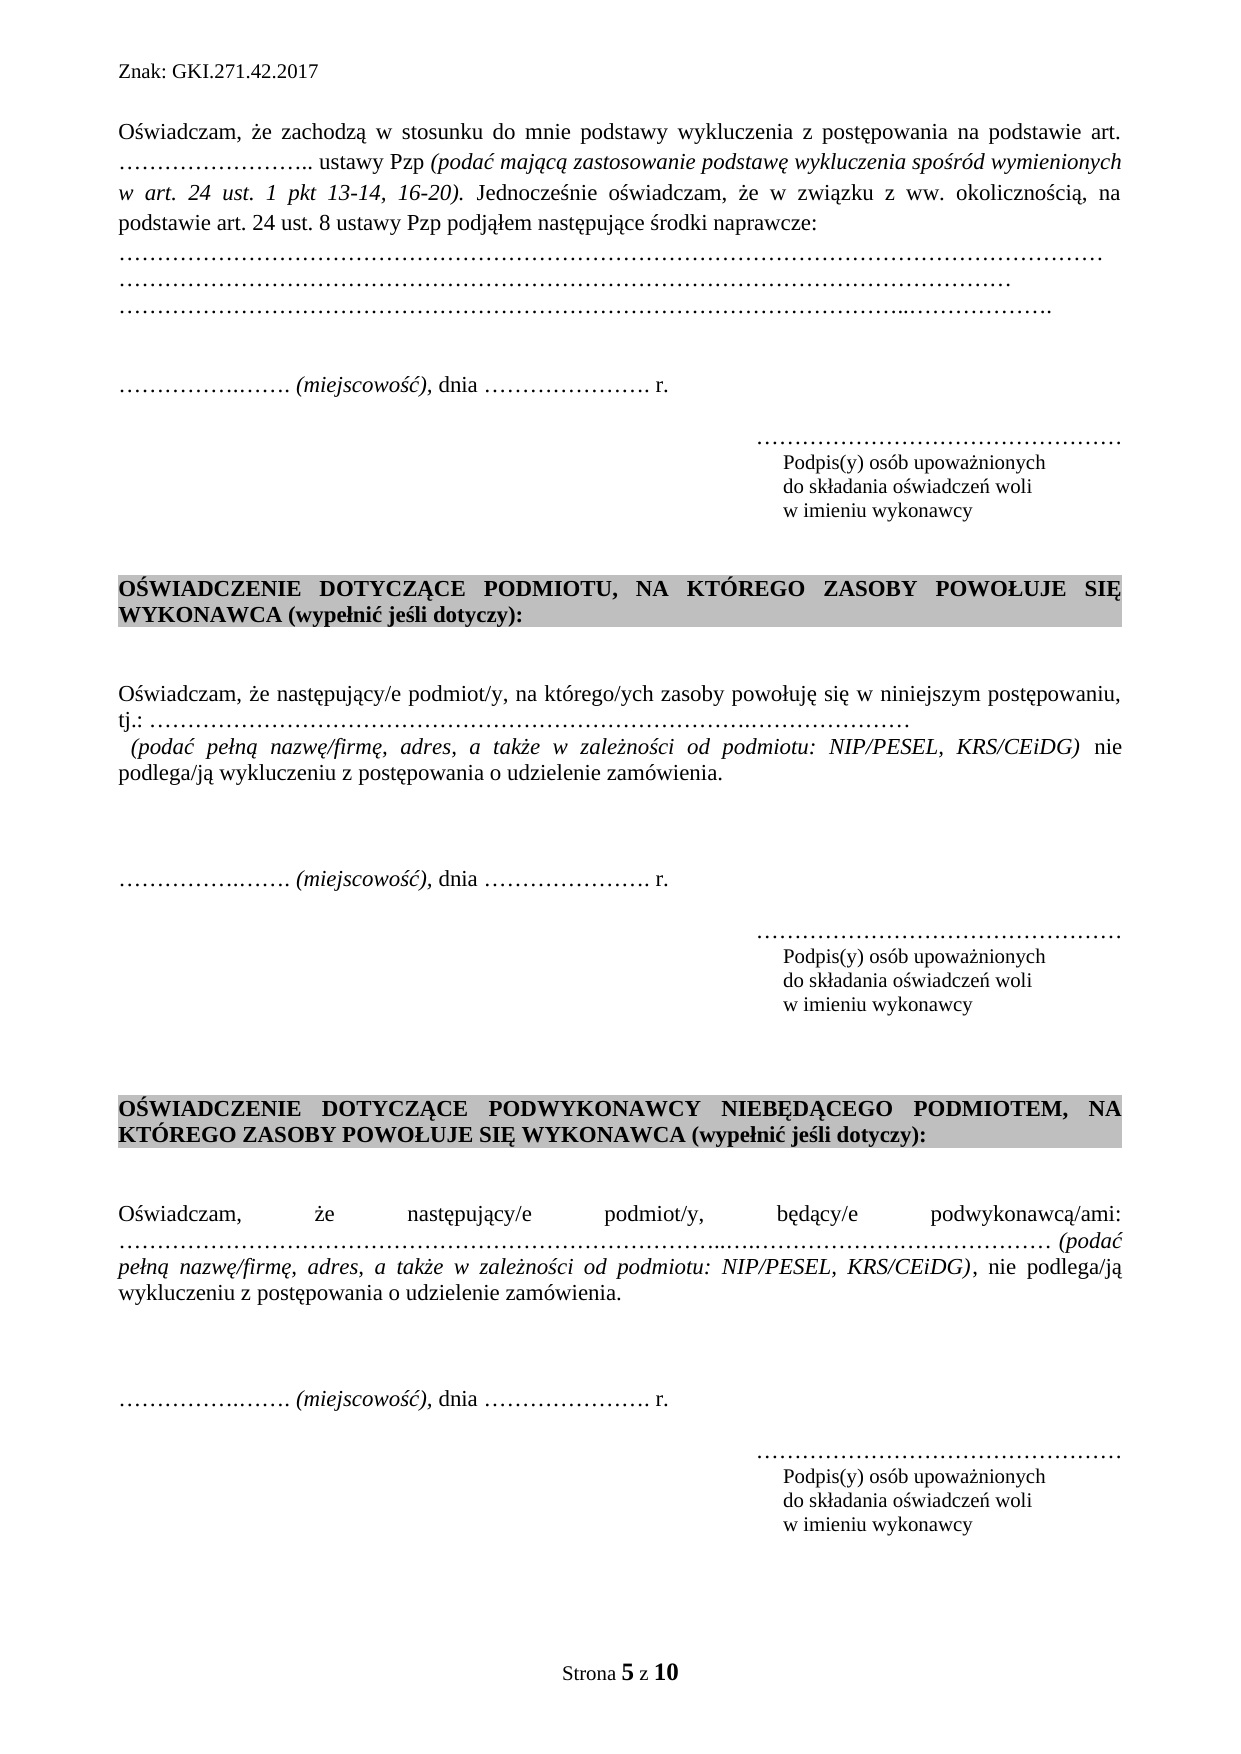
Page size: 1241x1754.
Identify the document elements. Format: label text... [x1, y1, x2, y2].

text do składania oświadczeń woli [118, 968, 1122, 992]
text …………….……. (miejscowość), dnia …………………. r. [118, 371, 1122, 397]
text …………….……. (miejscowość), dnia …………………. r. [118, 864, 1122, 891]
text OŚWIADCZENIE DOTYCZĄCE PODWYKONAWCY NIEBĘDĄCEGO PODMIOTEM, NA KTÓREGO ZASOBY POWOŁUJE SIĘ WYKONAWCA (wypełnić jeśli dotyczy): [118, 1095, 1122, 1148]
text w imieniu wykonawcy [118, 992, 1122, 1016]
text Oświadczam, że zachodzą w stosunku do mnie podstawy wykluczenia z postępowania na podstawie art. …………………….. ustawy Pzp (podać mającą zastosowanie podstawę wykluczenia spośród wymienionych w art. 24 ust. 1 pkt 13-14, 16-20). Jednocześnie oświadczam, że w związku z ww. okolicznością, na podstawie art. 24 ust. 8 ustawy Pzp podjąłem następujące środki naprawcze: [118, 118, 1122, 235]
text ………………………………………………………………………………………………………………………………………………………………………………………………………………………… [118, 239, 1122, 292]
text OŚWIADCZENIE DOTYCZĄCE PODMIOTU, NA KTÓREGO ZASOBY POWOŁUJE SIĘ WYKONAWCA (wypełnić jeśli dotyczy): [118, 575, 1122, 627]
text Podpis(y) osób upoważnionych [709, 944, 1122, 968]
text do składania oświadczeń woli [118, 1488, 1122, 1512]
text ………………………………………… [118, 917, 1122, 944]
text …………….……. (miejscowość), dnia …………………. r. [118, 1385, 1122, 1411]
text ………………………………………… [118, 423, 1122, 450]
text w imieniu wykonawcy [118, 498, 1122, 522]
text w imieniu wykonawcy [118, 1512, 1122, 1536]
text (podać pełną nazwę/firmę, adres, a także w zależności od podmiotu: NIP/PESEL, KRS/CEiDG) nie podlega/ją wykluczeniu z postępowania o udzielenie zamówienia. [118, 733, 1122, 786]
text Podpis(y) osób upoważnionych [118, 450, 1122, 474]
text ………………………………………… [118, 1437, 1122, 1464]
text Oświadczam, że następujący/e podmiot/y, będący/e podwykonawcą/ami: ……………………………………………………………………..….………………………………… (podać pełną nazwę/firmę, adres, a także w zależności od podmiotu: NIP/PESEL, KRS/CEiDG), nie podlega/ją wykluczeniu z postępowania o udzielenie zamówienia. [118, 1200, 1122, 1306]
text Oświadczam, że następujący/e podmiot/y, na którego/ych zasoby powołuję się w niniejszym postępowaniu, tj.: …………………………………………………………………….………………… [118, 680, 1122, 733]
text do składania oświadczeń woli [118, 474, 1122, 498]
text Podpis(y) osób upoważnionych [118, 1464, 1122, 1488]
text …………………………………………………………………………………………..………………. [118, 292, 1122, 318]
